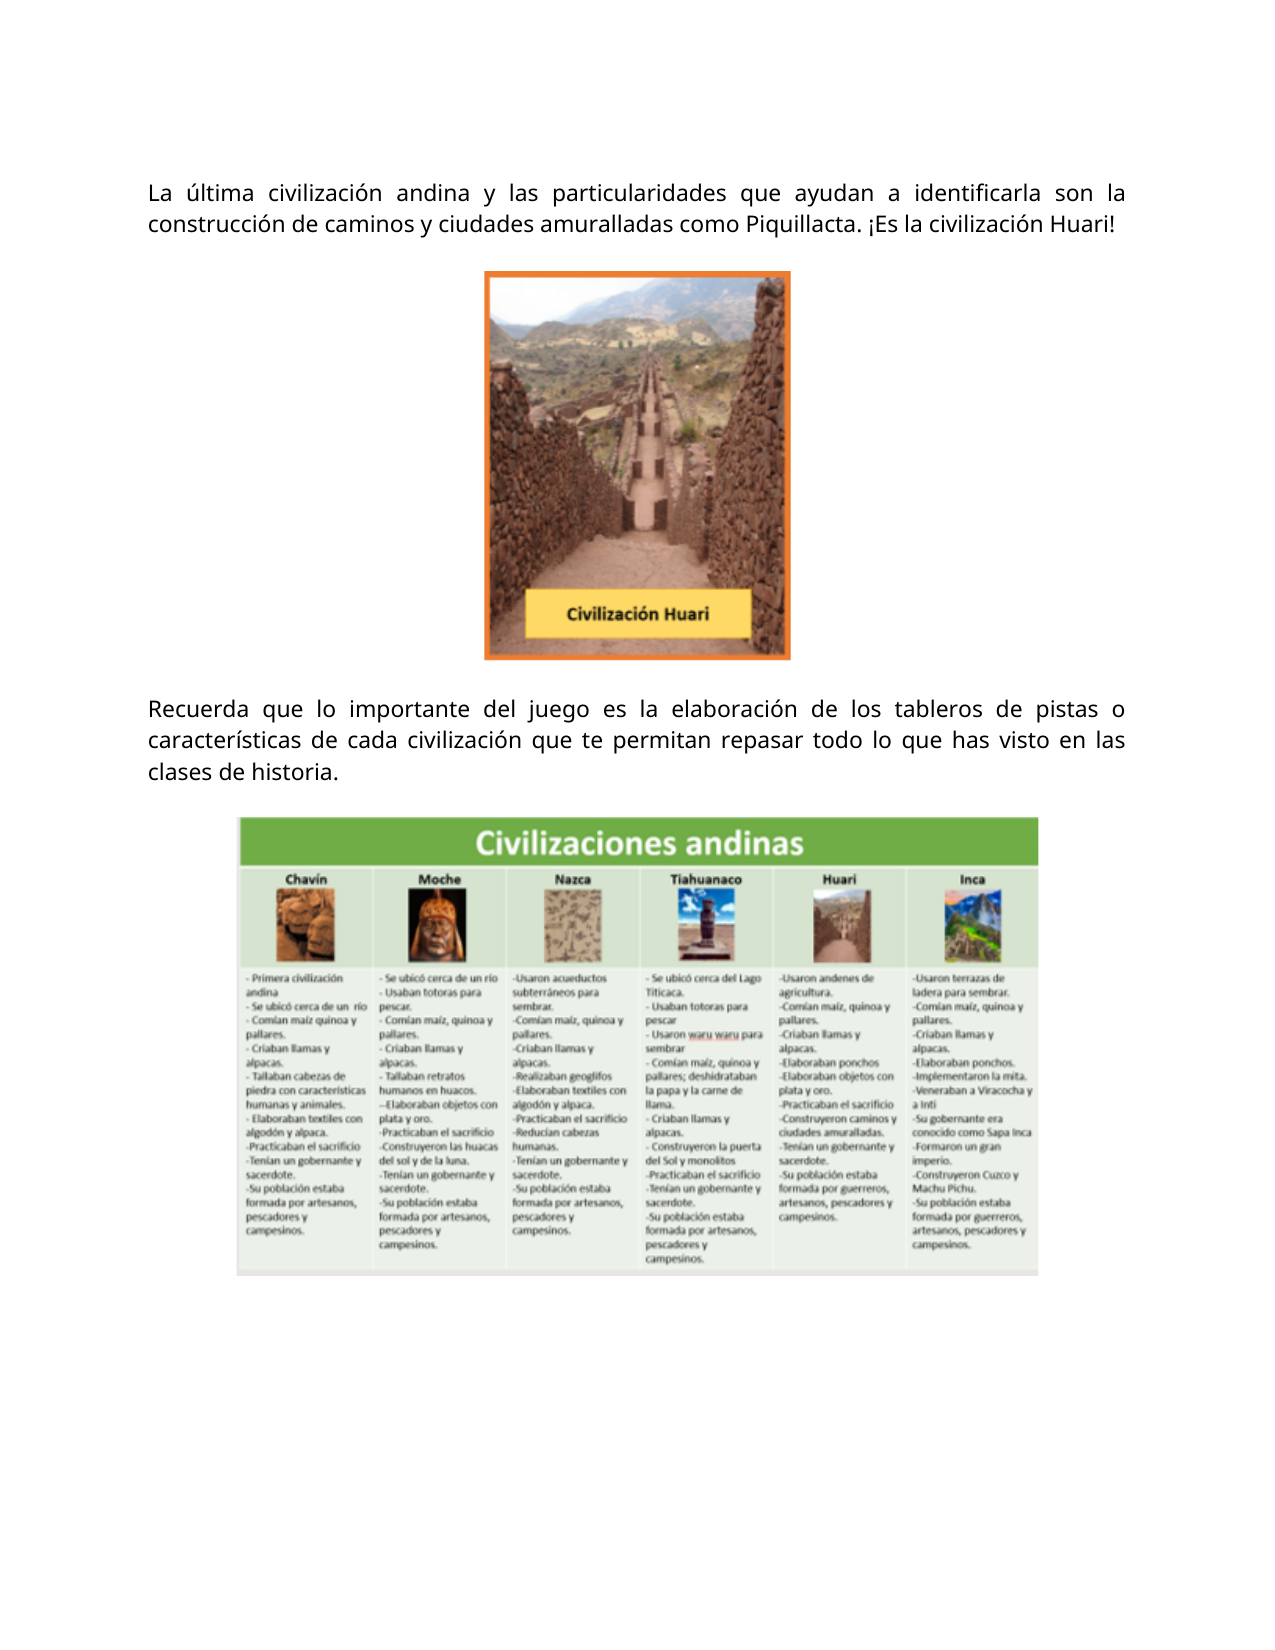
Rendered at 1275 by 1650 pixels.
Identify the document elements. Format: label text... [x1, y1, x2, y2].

text Recuerda que lo importante del juego es la elaboración de los tableros de pistas o características de cada civilización que te permitan repasar todo lo que has visto en las clases de historia. [148, 693, 1127, 787]
picture [484, 271, 791, 662]
text La última civilización andina y las particularidades que ayudan a identificarla son la construcción de caminos y ciudades amuralladas como Piquillacta. ¡Es la civilización Huari! [148, 177, 1127, 240]
picture [236, 817, 1039, 1276]
